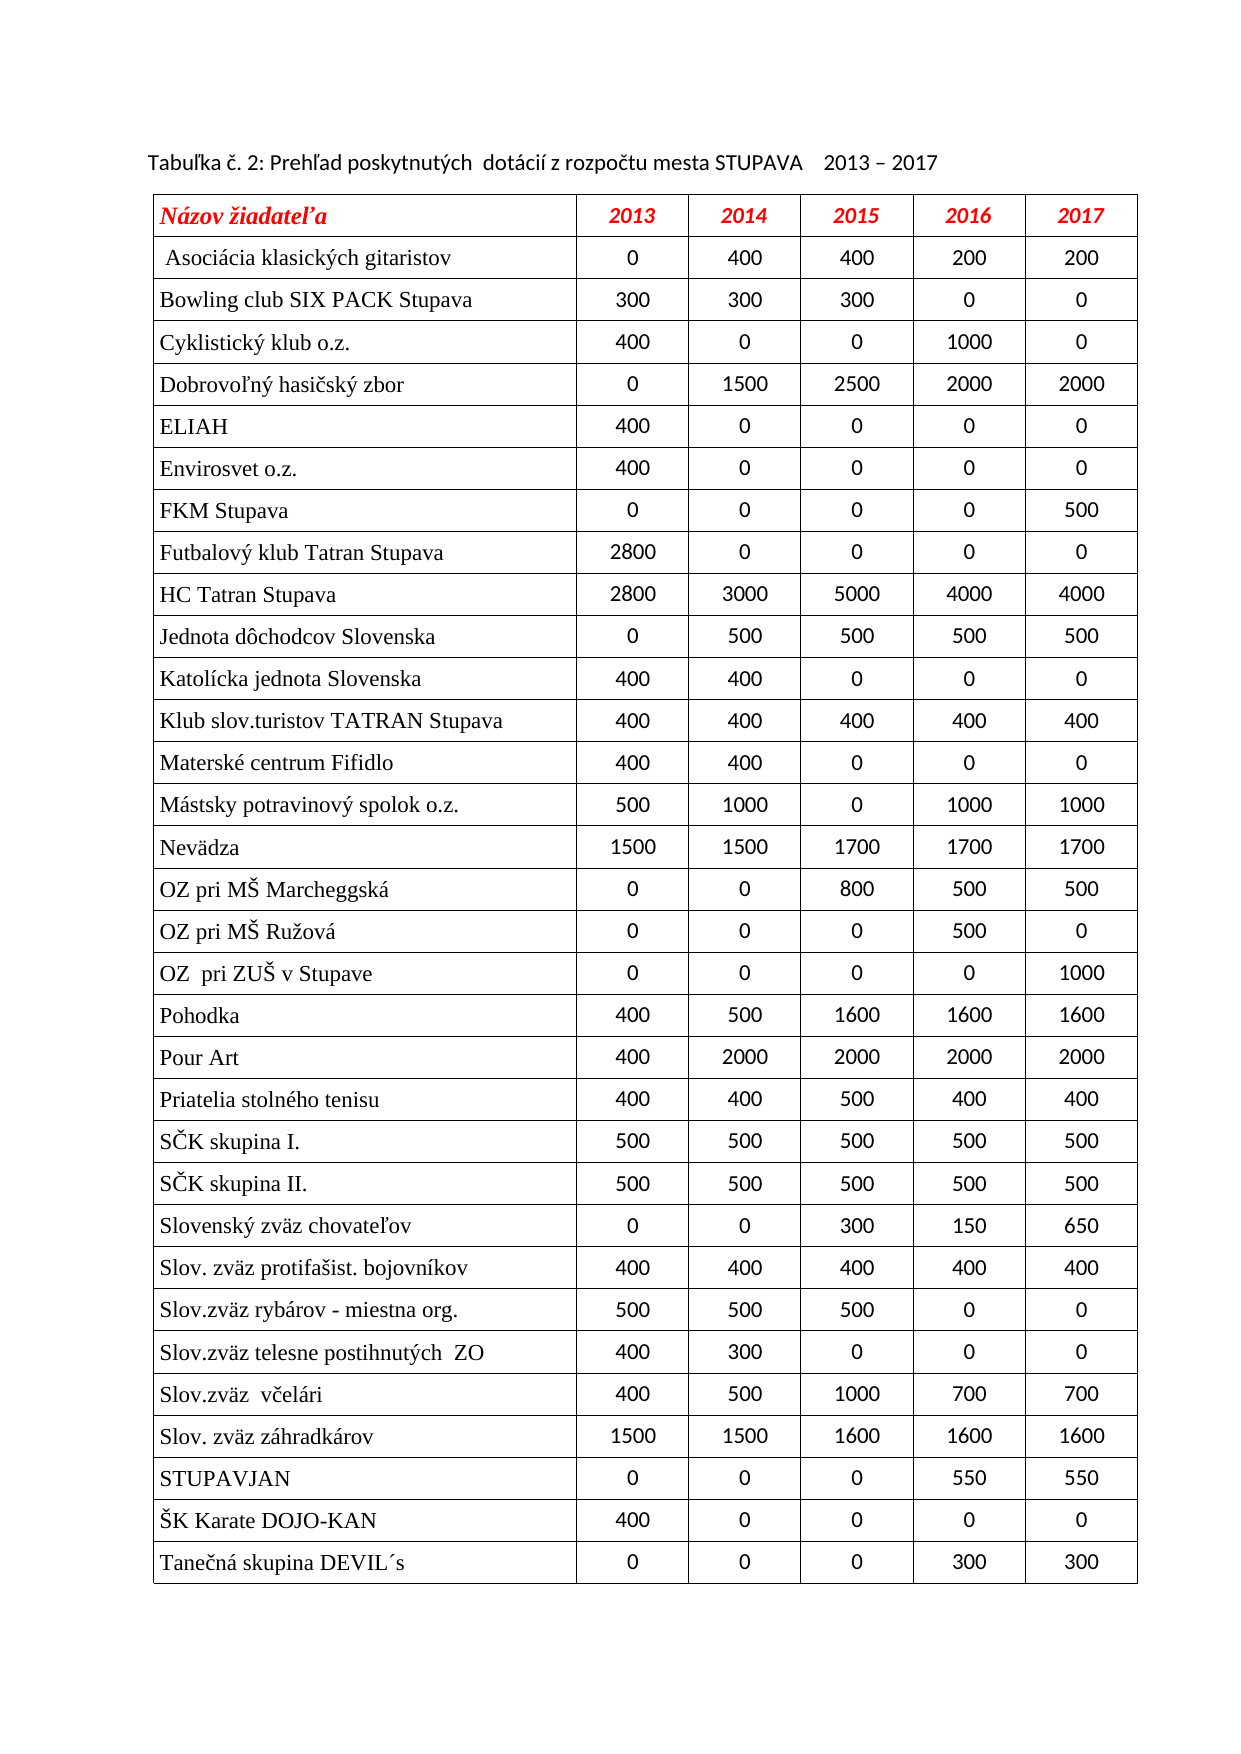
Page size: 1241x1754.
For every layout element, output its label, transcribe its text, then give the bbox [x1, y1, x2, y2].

table_cell 300 [914, 1542, 1025, 1583]
table_cell 0 [689, 532, 800, 573]
text Tabuľka č. 2: Prehľad poskytnutých dotácií z rozpočtu mesta STUPAVA 2013 – 2017 [148, 148, 1092, 176]
table_cell 1500 [577, 1416, 688, 1457]
table_cell 4000 [914, 574, 1025, 615]
table_cell 0 [689, 911, 800, 952]
table_cell 500 [1026, 1163, 1137, 1204]
table_cell 2000 [914, 364, 1025, 404]
table_cell OZ pri ZUŠ v Stupave [154, 953, 576, 994]
table_cell 0 [577, 869, 688, 909]
table_cell 1500 [689, 364, 800, 404]
table_cell 1000 [689, 784, 800, 825]
table_cell Slov.zväz včelári [154, 1374, 576, 1414]
table_cell 0 [689, 490, 800, 531]
table_cell 1000 [914, 321, 1025, 362]
table_cell 650 [1026, 1205, 1137, 1246]
table_cell 400 [914, 700, 1025, 741]
table_cell 150 [914, 1205, 1025, 1246]
table_cell 0 [577, 616, 688, 657]
table_cell 0 [689, 1542, 800, 1583]
table_cell 500 [914, 869, 1025, 909]
table_cell 400 [577, 1500, 688, 1541]
table_cell 500 [801, 1121, 913, 1162]
table_cell ŠK Karate DOJO-KAN [154, 1500, 576, 1541]
table_cell 0 [801, 1542, 913, 1583]
table_cell Slov.zväz telesne postihnutých ZO [154, 1331, 576, 1372]
table_cell 400 [1026, 700, 1137, 741]
table_cell 0 [577, 953, 688, 994]
table_cell 400 [577, 1374, 688, 1414]
table_cell 1500 [577, 826, 688, 867]
table_cell 400 [577, 1079, 688, 1120]
table_cell Futbalový klub Tatran Stupava [154, 532, 576, 573]
table_cell 200 [914, 237, 1025, 278]
table_cell 0 [914, 1500, 1025, 1541]
table_cell 0 [689, 1500, 800, 1541]
table_cell 500 [914, 1163, 1025, 1204]
table_cell 200 [1026, 237, 1137, 278]
table_cell 0 [577, 364, 688, 404]
table_cell 400 [914, 1247, 1025, 1288]
table_cell 300 [801, 279, 913, 320]
table_cell 1700 [914, 826, 1025, 867]
table_cell Slov. zväz záhradkárov [154, 1416, 576, 1457]
table_cell 1700 [801, 826, 913, 867]
table_cell 0 [1026, 532, 1137, 573]
table_cell ELIAH [154, 406, 576, 447]
table_cell 0 [914, 953, 1025, 994]
table_cell 400 [577, 700, 688, 741]
table_cell 1000 [914, 784, 1025, 825]
table_cell 4000 [1026, 574, 1137, 615]
table_cell 400 [577, 742, 688, 783]
table_cell 0 [914, 532, 1025, 573]
table_cell 500 [577, 1121, 688, 1162]
table_cell 1600 [801, 1416, 913, 1457]
table_cell 0 [914, 1331, 1025, 1372]
table_cell 0 [1026, 658, 1137, 699]
table_cell 500 [1026, 616, 1137, 657]
table_cell 0 [801, 532, 913, 573]
table_cell OZ pri MŠ Ružová [154, 911, 576, 952]
table_cell Slov. zväz protifašist. bojovníkov [154, 1247, 576, 1288]
table_cell 0 [689, 406, 800, 447]
table_cell 0 [801, 742, 913, 783]
table_cell 400 [689, 237, 800, 278]
table_cell 400 [577, 321, 688, 362]
table_cell 500 [577, 784, 688, 825]
table_header 2014 [689, 195, 800, 236]
table_cell 0 [801, 406, 913, 447]
table_cell FKM Stupava [154, 490, 576, 531]
table_cell Pohodka [154, 995, 576, 1036]
table_cell 0 [689, 1458, 800, 1499]
table_cell 0 [801, 1331, 913, 1372]
table_cell 2800 [577, 574, 688, 615]
table_cell 0 [1026, 1500, 1137, 1541]
table_cell 0 [1026, 406, 1137, 447]
table_cell 0 [801, 321, 913, 362]
table_cell Mástsky potravinový spolok o.z. [154, 784, 576, 825]
table_cell 0 [577, 237, 688, 278]
table_cell 400 [577, 658, 688, 699]
table_cell 400 [689, 742, 800, 783]
table_cell 0 [914, 658, 1025, 699]
table_cell 500 [689, 1289, 800, 1330]
table_cell 500 [914, 911, 1025, 952]
table_cell Nevädza [154, 826, 576, 867]
table_cell 1500 [689, 826, 800, 867]
table_cell 1600 [801, 995, 913, 1036]
table_cell Dobrovoľný hasičský zbor [154, 364, 576, 404]
table_cell 500 [1026, 490, 1137, 531]
table_cell Cyklistický klub o.z. [154, 321, 576, 362]
table_cell 400 [689, 658, 800, 699]
table_cell 0 [577, 1205, 688, 1246]
table_cell 2800 [577, 532, 688, 573]
table_cell 400 [689, 1247, 800, 1288]
table_cell 0 [801, 911, 913, 952]
table_cell Bowling club SIX PACK Stupava [154, 279, 576, 320]
table_cell 400 [577, 1247, 688, 1288]
table_cell Slovenský zväz chovateľov [154, 1205, 576, 1246]
table_header 2017 [1026, 195, 1137, 236]
table_header 2016 [914, 195, 1025, 236]
table_cell Asociácia klasických gitaristov [154, 237, 576, 278]
table_cell 500 [689, 995, 800, 1036]
table_cell Tanečná skupina DEVIL´s [154, 1542, 576, 1583]
table_cell 1000 [1026, 784, 1137, 825]
table_cell 0 [577, 1542, 688, 1583]
table_cell 500 [801, 1163, 913, 1204]
table_cell 300 [1026, 1542, 1137, 1583]
table_cell 1500 [689, 1416, 800, 1457]
table_cell 2000 [801, 1037, 913, 1078]
table_cell 800 [801, 869, 913, 909]
table_cell 500 [689, 1374, 800, 1414]
table_cell Pour Art [154, 1037, 576, 1078]
table_cell 400 [577, 1037, 688, 1078]
table_cell STUPAVJAN [154, 1458, 576, 1499]
table_cell 0 [914, 448, 1025, 489]
table_cell 550 [914, 1458, 1025, 1499]
table_cell SČK skupina II. [154, 1163, 576, 1204]
table_cell 300 [689, 1331, 800, 1372]
table_cell Katolícka jednota Slovenska [154, 658, 576, 699]
table_cell 1600 [914, 1416, 1025, 1457]
table_cell 300 [801, 1205, 913, 1246]
table_cell 400 [1026, 1247, 1137, 1288]
table_cell 400 [577, 448, 688, 489]
table_cell 500 [914, 616, 1025, 657]
table_cell 500 [801, 1079, 913, 1120]
table_cell 400 [689, 700, 800, 741]
table_cell 2000 [914, 1037, 1025, 1078]
table_cell 400 [577, 995, 688, 1036]
table_header 2015 [801, 195, 913, 236]
table_cell 2500 [801, 364, 913, 404]
table_cell 400 [577, 1331, 688, 1372]
table_cell 2000 [1026, 364, 1137, 404]
table_cell 300 [689, 279, 800, 320]
table_cell 550 [1026, 1458, 1137, 1499]
table_cell 1600 [1026, 1416, 1137, 1457]
table_cell 0 [914, 742, 1025, 783]
table_cell 400 [914, 1079, 1025, 1120]
table_cell Materské centrum Fifidlo [154, 742, 576, 783]
table_cell OZ pri MŠ Marcheggská [154, 869, 576, 909]
table_cell 0 [801, 953, 913, 994]
table_cell 500 [689, 1163, 800, 1204]
table_cell 500 [689, 1121, 800, 1162]
table_cell 0 [689, 1205, 800, 1246]
table_cell 1600 [914, 995, 1025, 1036]
table_cell 0 [801, 1458, 913, 1499]
table_cell Envirosvet o.z. [154, 448, 576, 489]
table_cell 0 [1026, 1331, 1137, 1372]
table_cell Klub slov.turistov TATRAN Stupava [154, 700, 576, 741]
table_cell 500 [914, 1121, 1025, 1162]
table_cell 1000 [1026, 953, 1137, 994]
table_cell 3000 [689, 574, 800, 615]
table_cell 400 [577, 406, 688, 447]
table_cell 0 [577, 1458, 688, 1499]
table_cell 500 [1026, 869, 1137, 909]
table_cell 0 [577, 911, 688, 952]
table_cell 2000 [1026, 1037, 1137, 1078]
table_cell 1000 [801, 1374, 913, 1414]
table_cell 500 [801, 1289, 913, 1330]
table_cell 400 [1026, 1079, 1137, 1120]
table_cell Priatelia stolného tenisu [154, 1079, 576, 1120]
table_cell 0 [689, 448, 800, 489]
table_cell 400 [801, 700, 913, 741]
table_cell 0 [801, 490, 913, 531]
table_cell 0 [577, 490, 688, 531]
table_cell 0 [689, 953, 800, 994]
table_header Názov žiadateľa [154, 195, 576, 236]
table_cell 0 [801, 784, 913, 825]
table_cell 0 [914, 1289, 1025, 1330]
table_cell Jednota dôchodcov Slovenska [154, 616, 576, 657]
table_cell 0 [1026, 911, 1137, 952]
table_cell 700 [914, 1374, 1025, 1414]
table_header 2013 [577, 195, 688, 236]
table_cell 0 [1026, 742, 1137, 783]
table_cell 0 [914, 279, 1025, 320]
table_cell 0 [914, 406, 1025, 447]
table_cell 0 [1026, 1289, 1137, 1330]
table_cell 400 [801, 1247, 913, 1288]
table_cell 400 [801, 237, 913, 278]
table_cell 1700 [1026, 826, 1137, 867]
table_cell 0 [801, 1500, 913, 1541]
table_cell 0 [1026, 279, 1137, 320]
table_cell 400 [689, 1079, 800, 1120]
table_cell 5000 [801, 574, 913, 615]
table_cell 500 [577, 1289, 688, 1330]
table_cell 500 [689, 616, 800, 657]
table_cell 300 [577, 279, 688, 320]
table_cell 500 [577, 1163, 688, 1204]
table_cell 0 [689, 321, 800, 362]
table_cell 500 [801, 616, 913, 657]
table_cell HC Tatran Stupava [154, 574, 576, 615]
table_cell 0 [801, 448, 913, 489]
table_cell 700 [1026, 1374, 1137, 1414]
table_cell 2000 [689, 1037, 800, 1078]
table_cell 500 [1026, 1121, 1137, 1162]
table_cell 0 [1026, 321, 1137, 362]
table_cell 1600 [1026, 995, 1137, 1036]
table_cell 0 [1026, 448, 1137, 489]
table_cell Slov.zväz rybárov - miestna org. [154, 1289, 576, 1330]
table_cell SČK skupina I. [154, 1121, 576, 1162]
table_cell 0 [689, 869, 800, 909]
table_cell 0 [914, 490, 1025, 531]
table_cell 0 [801, 658, 913, 699]
